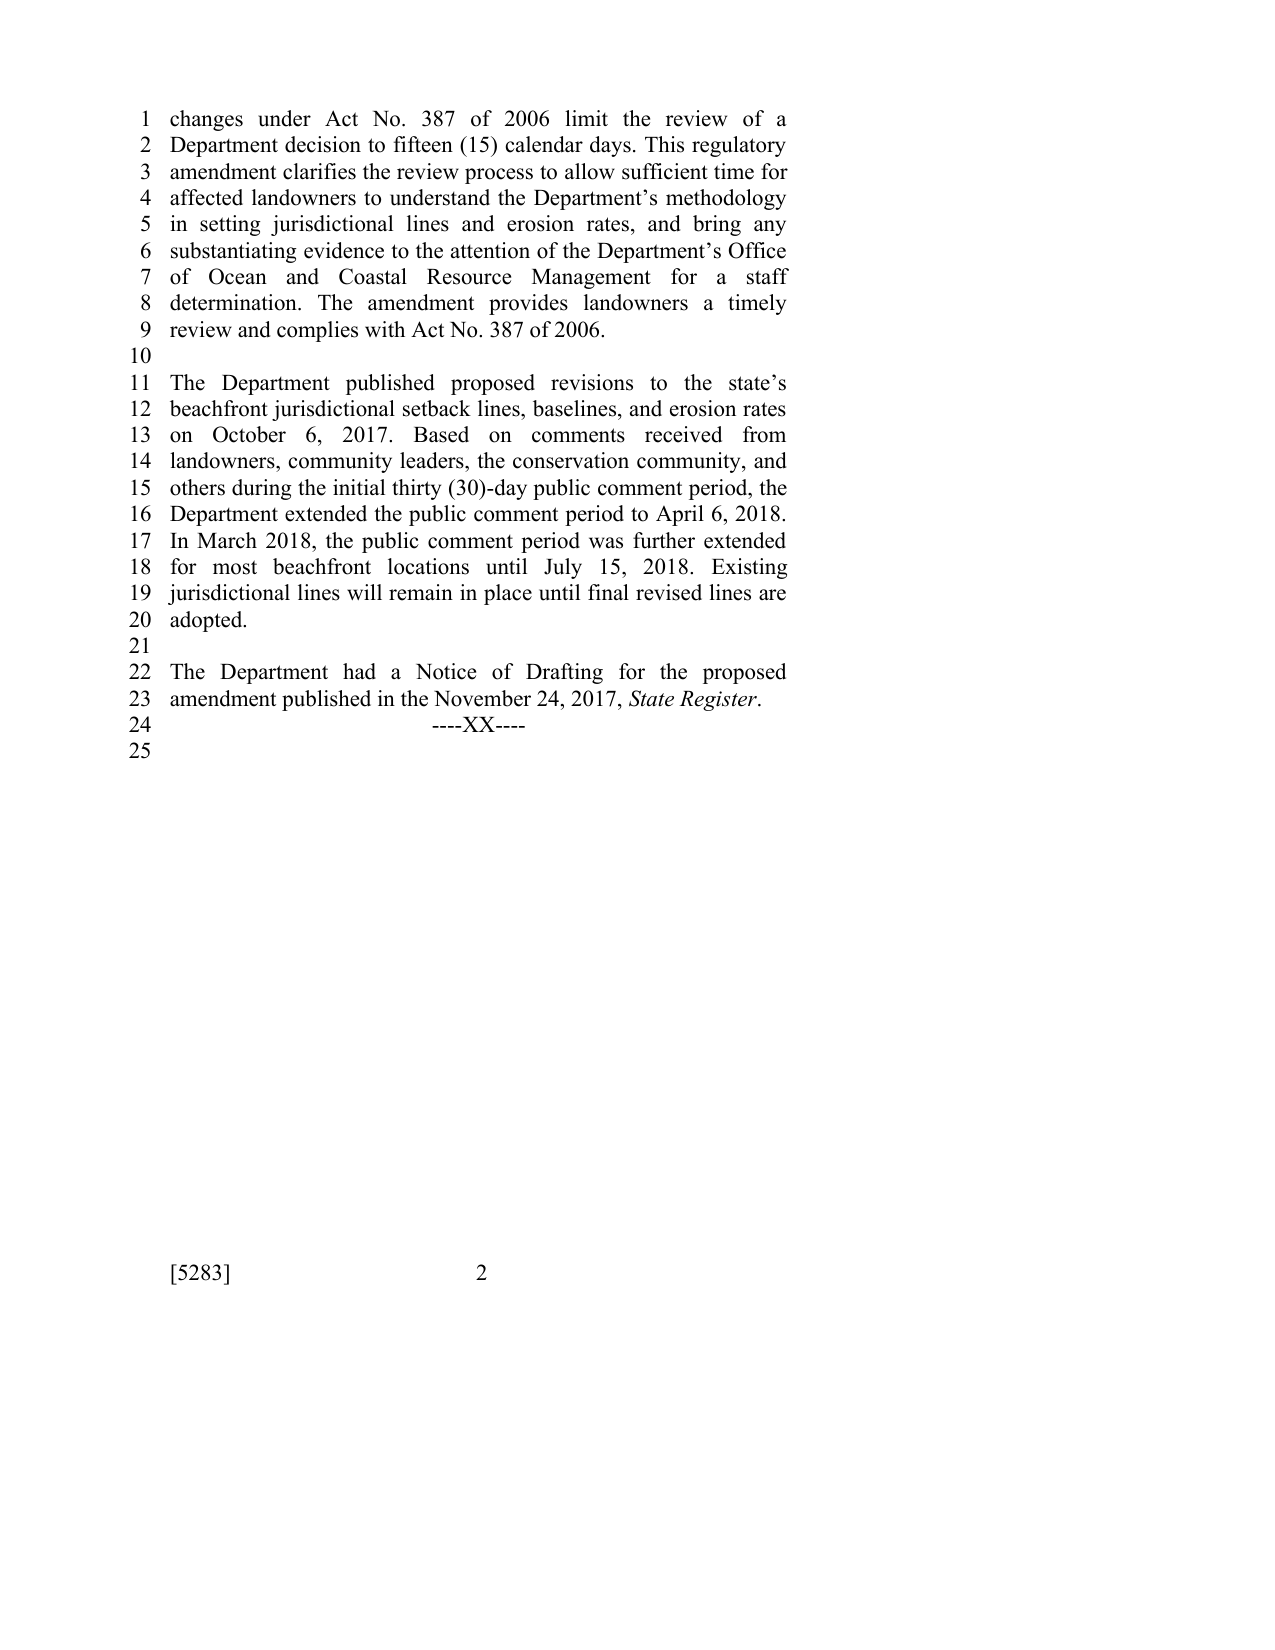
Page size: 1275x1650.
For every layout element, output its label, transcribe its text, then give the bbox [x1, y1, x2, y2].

text ----XX---- [169, 711, 787, 737]
text The Department had a Notice of Drafting for the proposed amendment published in the November 24, 2017, State Register. [169, 658, 787, 711]
text The Department published proposed revisions to the state’s beachfront jurisdictional setback lines, baselines, and erosion rates on October 6, 2017. Based on comments received from landowners, community leaders, the conservation community, and others during the initial thirty (30)-day public comment period, the Department extended the public comment period to April 6, 2018. In March 2018, the public comment period was further extended for most beachfront locations until July 15, 2018. Existing jurisdictional lines will remain in place until final revised lines are adopted. [169, 368, 787, 632]
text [169, 105, 787, 342]
